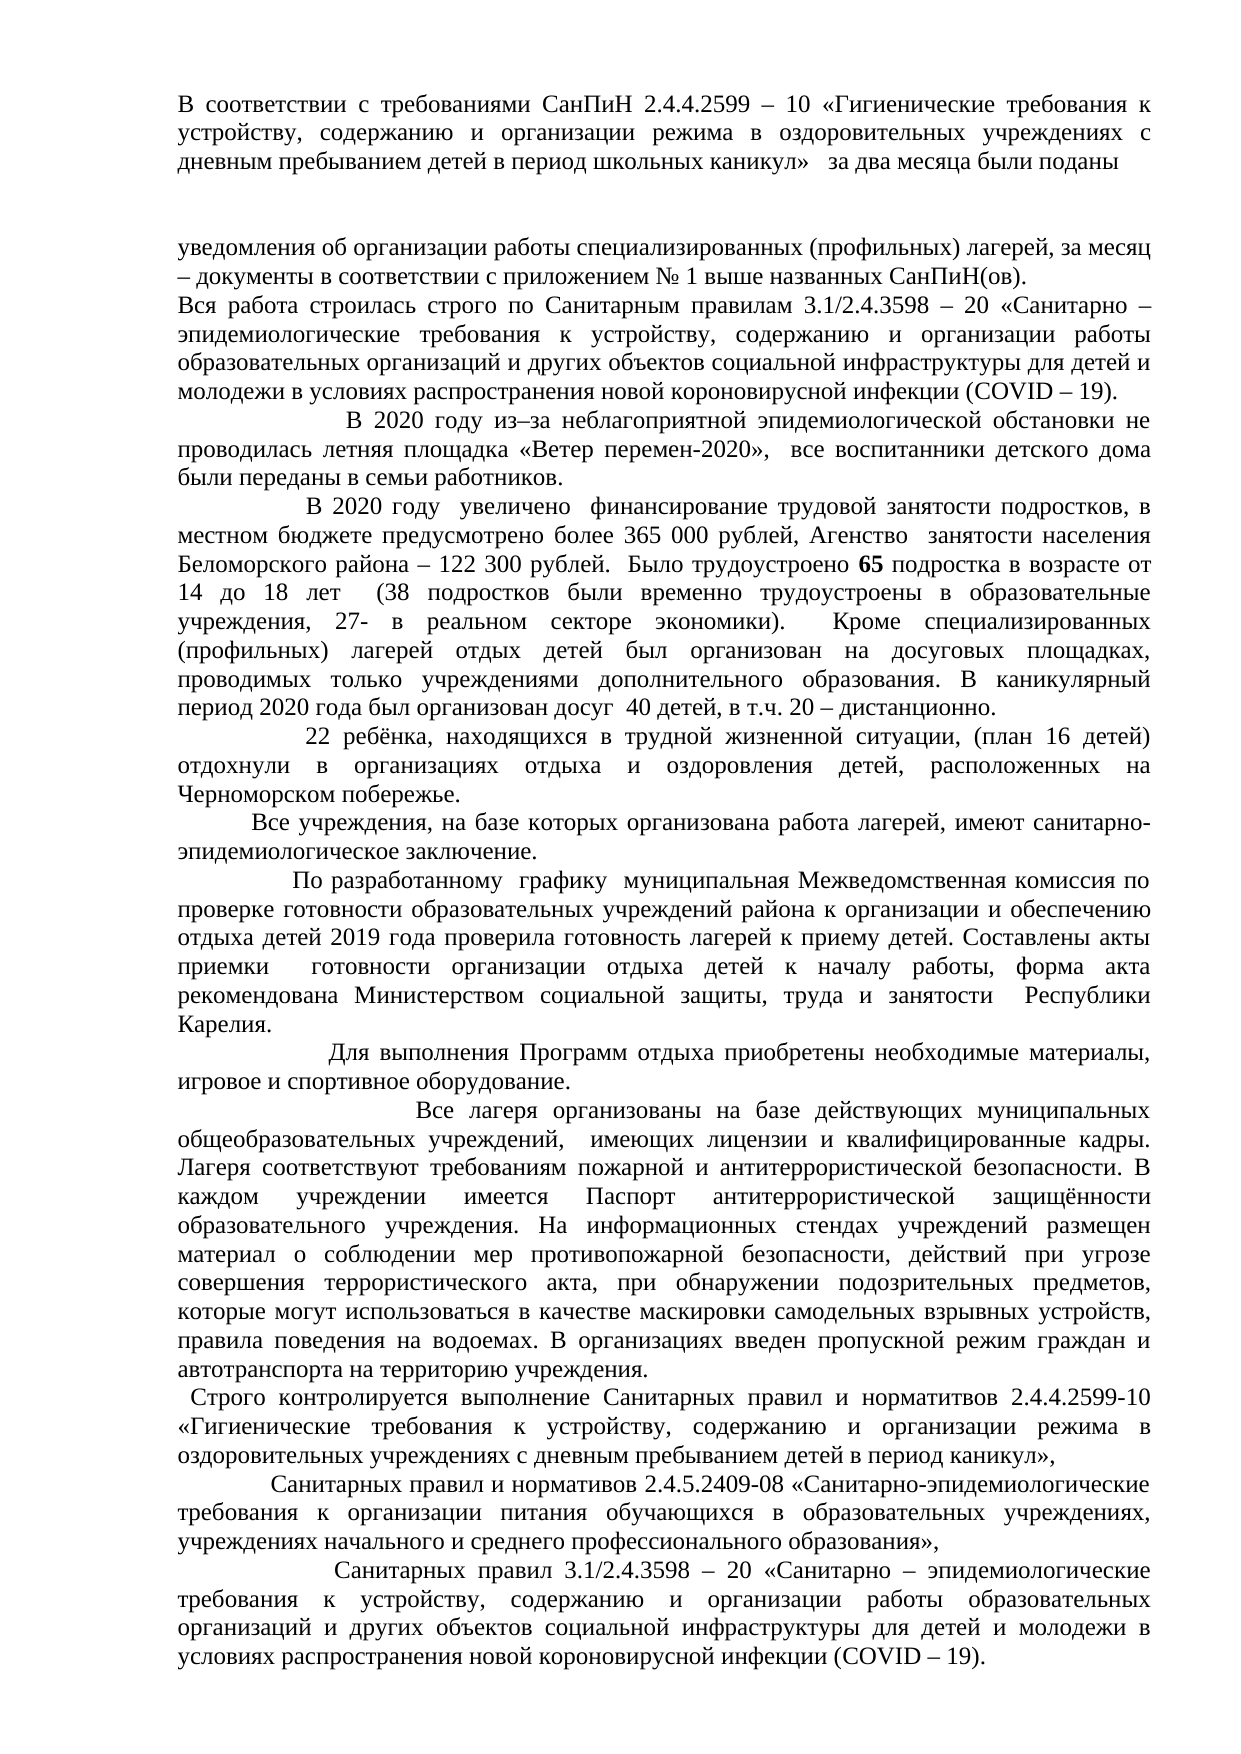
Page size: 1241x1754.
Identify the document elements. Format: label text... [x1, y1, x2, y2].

text Все учреждения, на базе которых организована работа лагерей, имеют санитарно-эпидемиологическое заключение. [177, 807, 1152, 865]
text В 2020 году увеличено финансирование трудовой занятости подростков, в местном бюджете предусмотрено более 365 000 рублей, Агенство занятости населения Беломорского района – 122 300 рублей. Было трудоустроено 65 подростка в возрасте от 14 до 18 лет (38 подростков были временно трудоустроены в образовательные учреждения, 27- в реальном секторе экономики). Кроме специализированных (профильных) лагерей отдых детей был организован на досуговых площадках, проводимых только учреждениями дополнительного образования. В каникулярный период 2020 года был организован досуг 40 детей, в т.ч. 20 – дистанционно. [177, 491, 1152, 721]
text Санитарных правил и нормативов 2.4.5.2409-08 «Санитарно-эпидемиологические требования к организации питания обучающихся в образовательных учреждениях, учреждениях начального и среднего профессионального образования», [177, 1469, 1152, 1555]
text В соответствии с требованиями СанПиН 2.4.4.2599 – 10 «Гигиенические требования к устройству, содержанию и организации режима в оздоровительных учреждениях с дневным пребыванием детей в период школьных каникул» за два месяца были поданы [177, 89, 1152, 175]
text Вся работа строилась строго по Санитарным правилам 3.1/2.4.3598 – 20 «Санитарно – эпидемиологические требования к устройству, содержанию и организации работы образовательных организаций и других объектов социальной инфраструктуры для детей и молодежи в условиях распространения новой короновирусной инфекции (COVID – 19). [177, 290, 1152, 405]
text 22 ребёнка, находящихся в трудной жизненной ситуации, (план 16 детей) отдохнули в организациях отдыха и оздоровления детей, расположенных на Черноморском побережье. [177, 721, 1152, 807]
text Все лагеря организованы на базе действующих муниципальных общеобразовательных учреждений, имеющих лицензии и квалифицированные кадры. Лагеря соответствуют требованиям пожарной и антитеррористической безопасности. В каждом учреждении имеется Паспорт антитеррористической защищённости образовательного учреждения. На информационных стендах учреждений размещен материал о соблюдении мер противопожарной безопасности, действий при угрозе совершения террористического акта, при обнаружении подозрительных предметов, которые могут использоваться в качестве маскировки самодельных взрывных устройств, правила поведения на водоемах. В организациях введен пропускной режим граждан и автотранспорта на территорию учреждения. [177, 1095, 1152, 1382]
text уведомления об организации работы специализированных (профильных) лагерей, за месяц – документы в соответствии с приложением № 1 выше названных СанПиН(ов). [177, 232, 1152, 290]
text Санитарных правил 3.1/2.4.3598 – 20 «Санитарно – эпидемиологические требования к устройству, содержанию и организации работы образовательных организаций и других объектов социальной инфраструктуры для детей и молодежи в условиях распространения новой короновирусной инфекции (COVID – 19). [177, 1555, 1152, 1670]
text В 2020 году из–за неблагоприятной эпидемиологической обстановки не проводилась летняя площадка «Ветер перемен-2020», все воспитанники детского дома были переданы в семьи работников. [177, 405, 1152, 491]
text Для выполнения Программ отдыха приобретены необходимые материалы, игровое и спортивное оборудование. [177, 1037, 1152, 1095]
text По разработанному графику муниципальная Межведомственная комиссия по проверке готовности образовательных учреждений района к организации и обеспечению отдыха детей 2019 года проверила готовность лагерей к приему детей. Составлены акты приемки готовности организации отдыха детей к началу работы, форма акта рекомендована Министерством социальной защиты, труда и занятости Республики Карелия. [177, 865, 1152, 1037]
text Строго контролируется выполнение Санитарных правил и норматитвов 2.4.4.2599-10 «Гигиенические требования к устройству, содержанию и организации режима в оздоровительных учреждениях с дневным пребыванием детей в период каникул», [177, 1382, 1152, 1469]
